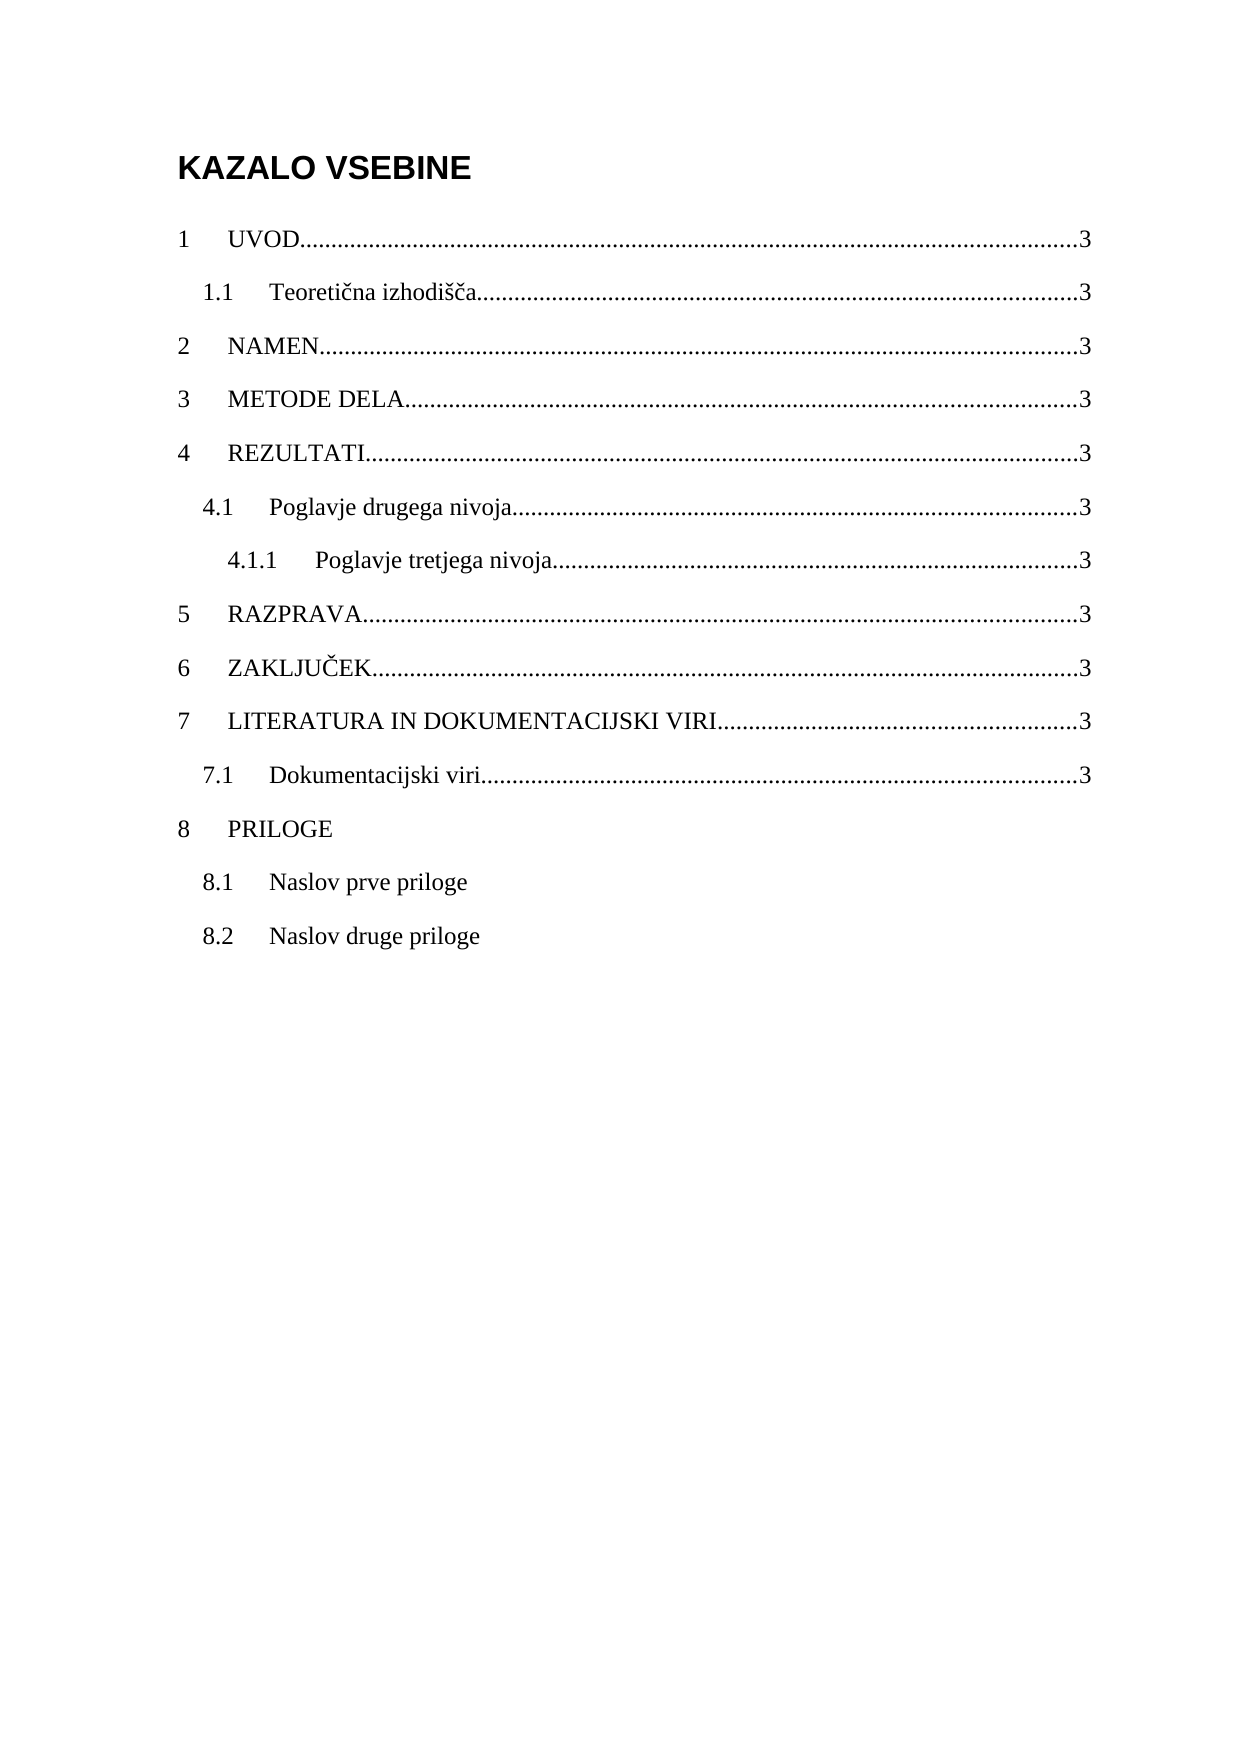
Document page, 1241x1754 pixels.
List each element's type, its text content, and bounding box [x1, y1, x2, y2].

text 4.1 Poglavje drugega nivoja 3 [202, 492, 1092, 521]
text 5 RAZPRAVA 3 [177, 599, 1092, 628]
text 3 METODE DELA 3 [177, 384, 1092, 413]
text 8.1 Naslov prve priloge [202, 867, 1092, 896]
text 7.1 Dokumentacijski viri 3 [202, 760, 1092, 789]
text 1 UVOD 3 [177, 224, 1092, 252]
text 8 PRILOGE [177, 814, 1092, 842]
text 7 LITERATURA IN DOKUMENTACIJSKI VIRI 3 [177, 706, 1092, 735]
text 2 NAMEN 3 [177, 331, 1092, 360]
text 4 REZULTATI 3 [177, 438, 1092, 467]
text 6 ZAKLJUČEK 3 [177, 653, 1092, 682]
text 4.1.1 Poglavje tretjega nivoja 3 [227, 546, 1092, 574]
text KAZALO VSEBINE [177, 148, 1092, 186]
text 8.2 Naslov druge priloge [202, 921, 1092, 950]
text 1.1 Teoretična izhodišča 3 [202, 277, 1092, 306]
